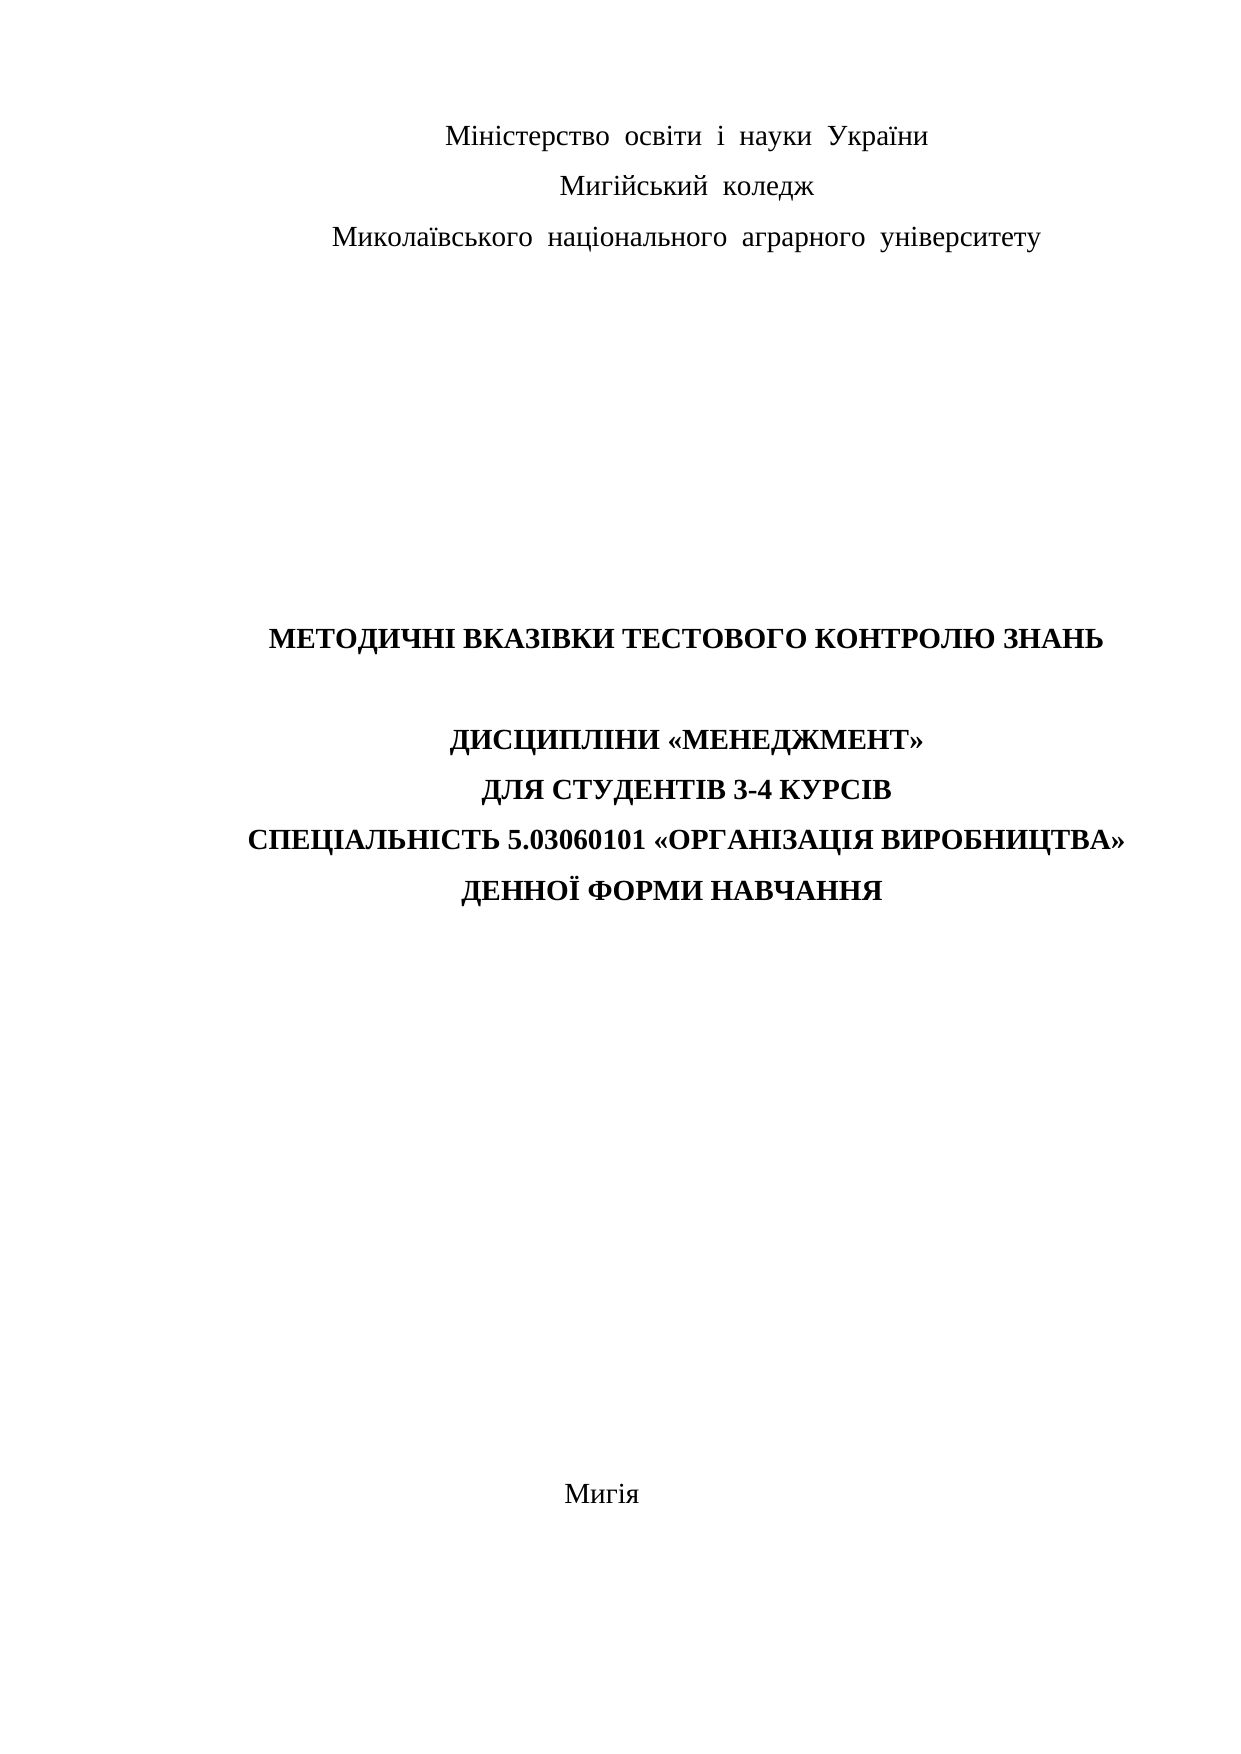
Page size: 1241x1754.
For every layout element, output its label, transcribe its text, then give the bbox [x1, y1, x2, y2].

text ДИСЦИПЛІНИ «Менеджмент» [118, 722, 1181, 755]
text Мигійський коледж [118, 168, 1181, 202]
text Міністерство освіти і науки України [118, 118, 1181, 152]
text ДЛЯ СТУДЕНТІВ 3-4 КУРСів [118, 772, 1181, 806]
text денної форми навчання [118, 873, 1181, 906]
text Спеціальність 5.03060101 «Організація виробництва» [118, 822, 1181, 856]
text Миколаївського національного аграрного університету [118, 219, 1181, 252]
text МЕТОДИЧНІ вказівки тестового контролю знань [118, 621, 1181, 655]
text Мигія [118, 1477, 1181, 1510]
